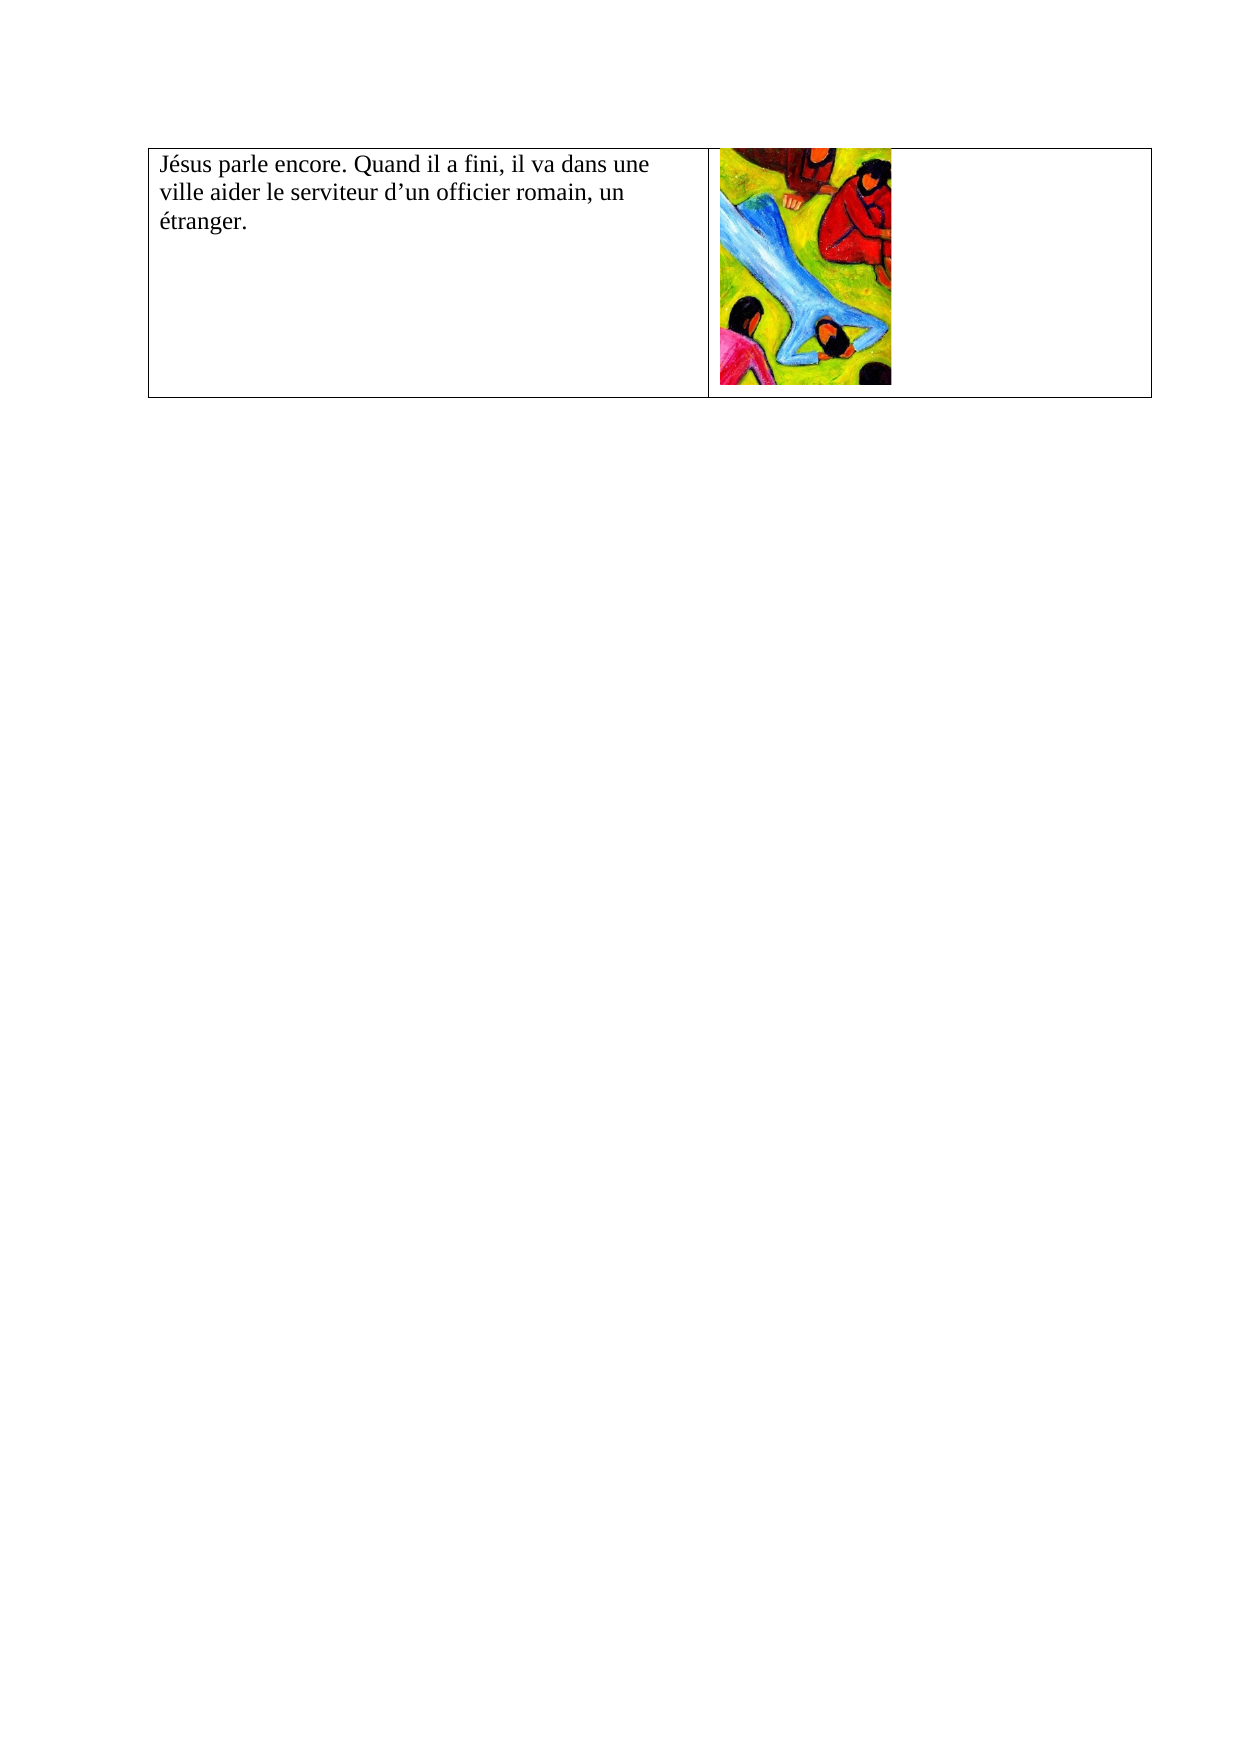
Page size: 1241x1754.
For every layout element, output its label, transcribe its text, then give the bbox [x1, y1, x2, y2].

table_cell [709, 149, 1151, 397]
table_cell Jésus parle encore. Quand il a fini, il va dans une ville aider le serviteur d’un officier romain, un étranger. [149, 149, 708, 397]
picture [720, 148, 892, 385]
